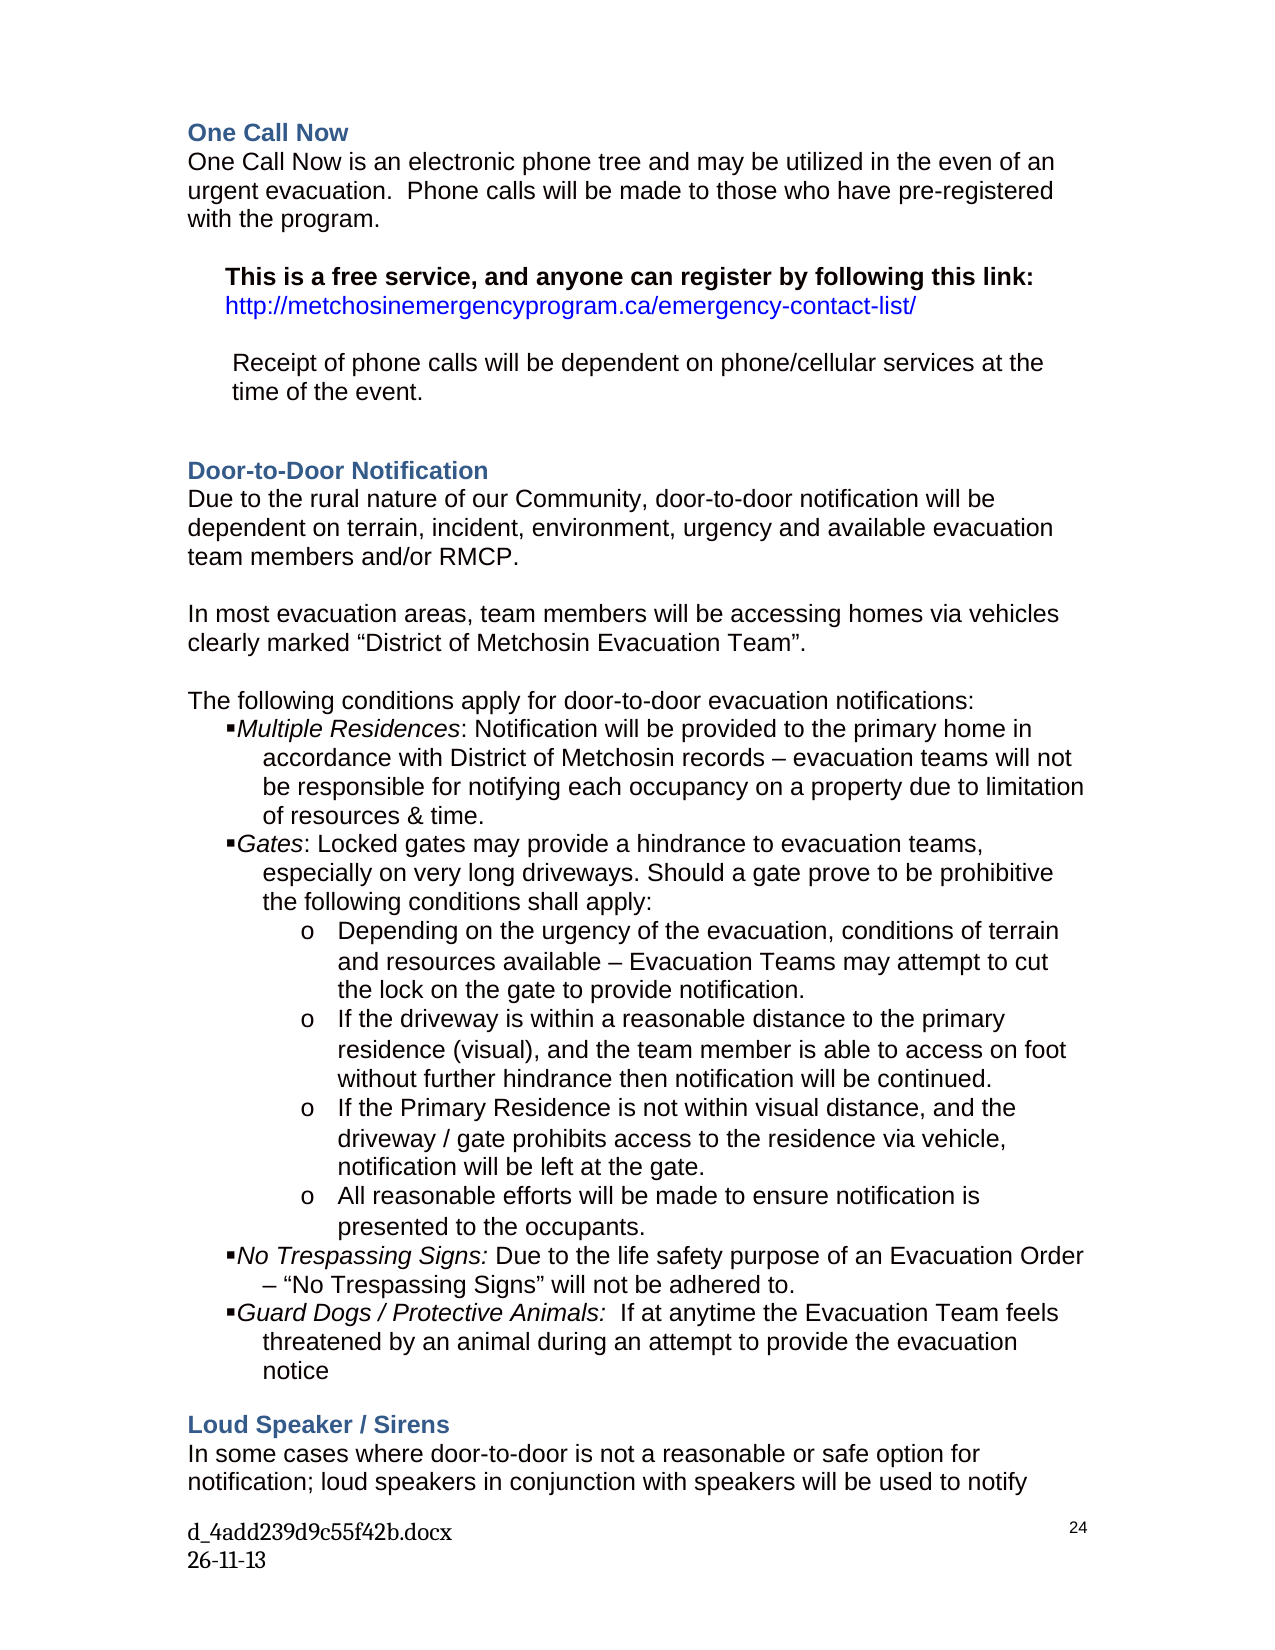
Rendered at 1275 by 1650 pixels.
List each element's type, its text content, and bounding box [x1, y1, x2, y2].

list If the driveway is within a reasonable distance to the primary residence (visual), and the team member is able to access on foot without further hindrance then notification will be continued. [300, 1004, 1088, 1093]
list If the Primary Residence is not within visual distance, and the driveway / gate prohibits access to the residence via vehicle, notification will be left at the gate. [300, 1093, 1088, 1181]
subtitle Loud Speaker / Sirens [187, 1410, 1087, 1438]
list Multiple Residences: Notification will be provided to the primary home in accordance with District of Metchosin records – evacuation teams will not be responsible for notifying each occupancy on a property due to limitation of resources & time. [225, 714, 1088, 829]
text Receipt of phone calls will be dependent on phone/cellular services at the time of the event. [232, 348, 1088, 406]
text One Call Now is an electronic phone tree and may be utilized in the even of an urgent evacuation. Phone calls will be made to those who have pre-registered with the program. [187, 147, 1088, 233]
list No Trespassing Signs: Due to the life safety purpose of an Evacuation Order – “No Trespassing Signs” will not be adhered to. [225, 1241, 1088, 1298]
text The following conditions apply for door-to-door evacuation notifications: [187, 686, 1088, 714]
text Due to the rural nature of our Community, door-to-door notification will be dependent on terrain, incident, environment, urgency and available evacuation team members and/or RMCP. [187, 484, 1088, 571]
list Gates: Locked gates may provide a hindrance to evacuation teams, especially on very long driveways. Should a gate prove to be prohibitive the following conditions shall apply: [225, 829, 1088, 916]
text http://metchosinemergencyprogram.ca/emergency-contact-list/ [225, 291, 1088, 319]
subtitle One Call Now [187, 118, 1087, 147]
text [187, 1438, 1088, 1496]
list All reasonable efforts will be made to ensure notification is presented to the occupants. [300, 1181, 1088, 1241]
subtitle Door-to-Door Notification [187, 456, 1087, 484]
list Guard Dogs / Protective Animals: If at anytime the Evacuation Team feels threatened by an animal during an attempt to provide the evacuation notice [225, 1298, 1088, 1385]
list Depending on the urgency of the evacuation, conditions of terrain and resources available – Evacuation Teams may attempt to cut the lock on the gate to provide notification. [300, 916, 1088, 1004]
text In most evacuation areas, team members will be accessing homes via vehicles clearly marked “District of Metchosin Evacuation Team”. [187, 599, 1088, 657]
text This is a free service, and anyone can register by following this link: [225, 262, 1088, 291]
